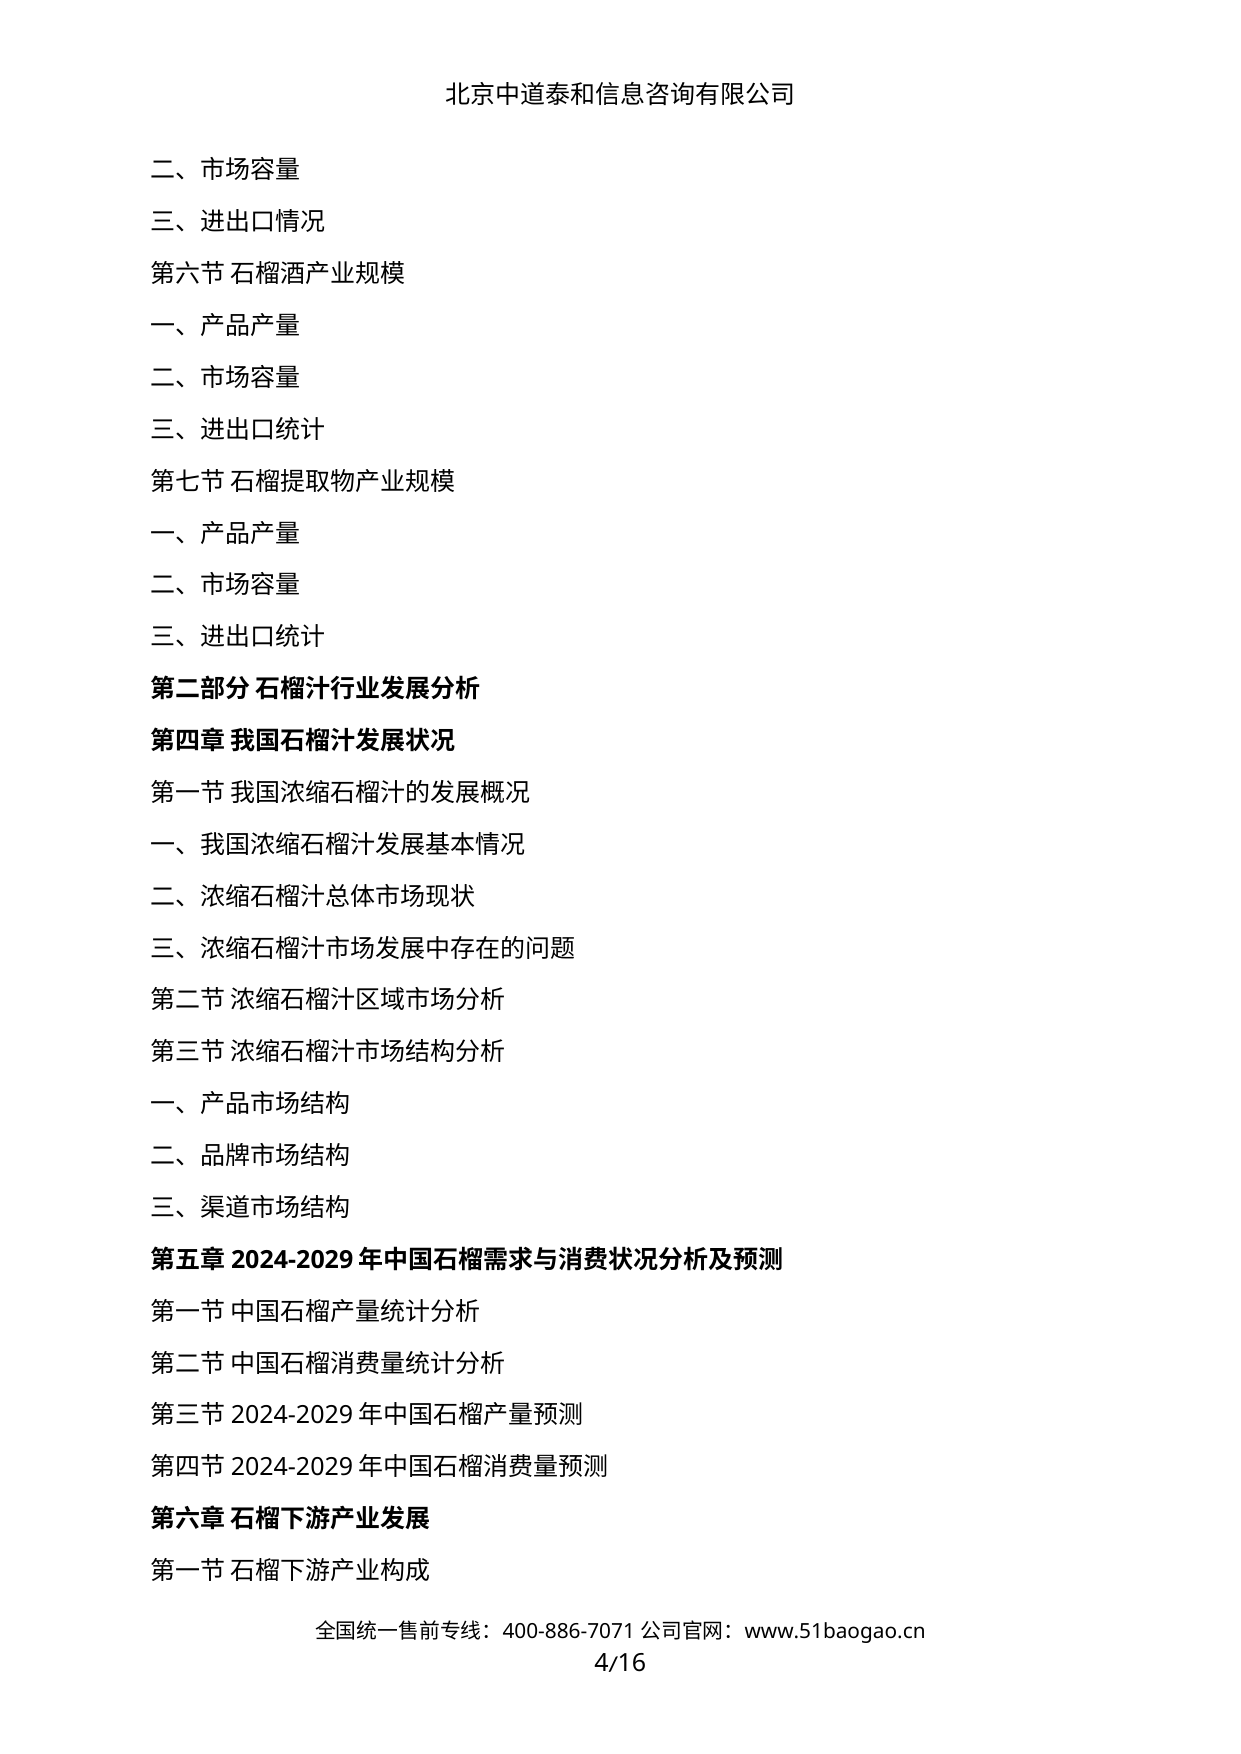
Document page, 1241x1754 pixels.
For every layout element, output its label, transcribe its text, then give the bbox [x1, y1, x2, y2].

text 第四节 2024-2029年中国石榴消费量预测 [150, 1447, 1090, 1483]
text 第三节 2024-2029年中国石榴产量预测 [150, 1395, 1090, 1431]
text 二、市场容量 [150, 357, 1090, 394]
text 二、品牌市场结构 [150, 1136, 1090, 1172]
text 三、进出口统计 [150, 409, 1090, 446]
text 第四章 我国石榴汁发展状况 [150, 721, 1090, 757]
text 二、市场容量 [150, 565, 1090, 601]
text 第一节 石榴下游产业构成 [150, 1551, 1090, 1587]
text 第七节 石榴提取物产业规模 [150, 461, 1090, 497]
text 三、进出口情况 [150, 202, 1090, 238]
text 第三节 浓缩石榴汁市场结构分析 [150, 1032, 1090, 1068]
text 一、我国浓缩石榴汁发展基本情况 [150, 824, 1090, 861]
text 一、产品产量 [150, 513, 1090, 549]
text 第一节 中国石榴产量统计分析 [150, 1291, 1090, 1327]
text 第二节 中国石榴消费量统计分析 [150, 1343, 1090, 1379]
text 三、进出口统计 [150, 617, 1090, 653]
text 第六章 石榴下游产业发展 [150, 1499, 1090, 1535]
text 第二部分 石榴汁行业发展分析 [150, 669, 1090, 705]
text 第一节 我国浓缩石榴汁的发展概况 [150, 772, 1090, 809]
text 第二节 浓缩石榴汁区域市场分析 [150, 980, 1090, 1016]
text 二、市场容量 [150, 150, 1090, 186]
text 一、产品市场结构 [150, 1084, 1090, 1120]
text 三、浓缩石榴汁市场发展中存在的问题 [150, 928, 1090, 964]
text 三、渠道市场结构 [150, 1187, 1090, 1224]
text 第六节 石榴酒产业规模 [150, 254, 1090, 290]
text 二、浓缩石榴汁总体市场现状 [150, 876, 1090, 912]
text 第五章 2024-2029年中国石榴需求与消费状况分析及预测 [150, 1239, 1090, 1276]
text 一、产品产量 [150, 306, 1090, 342]
